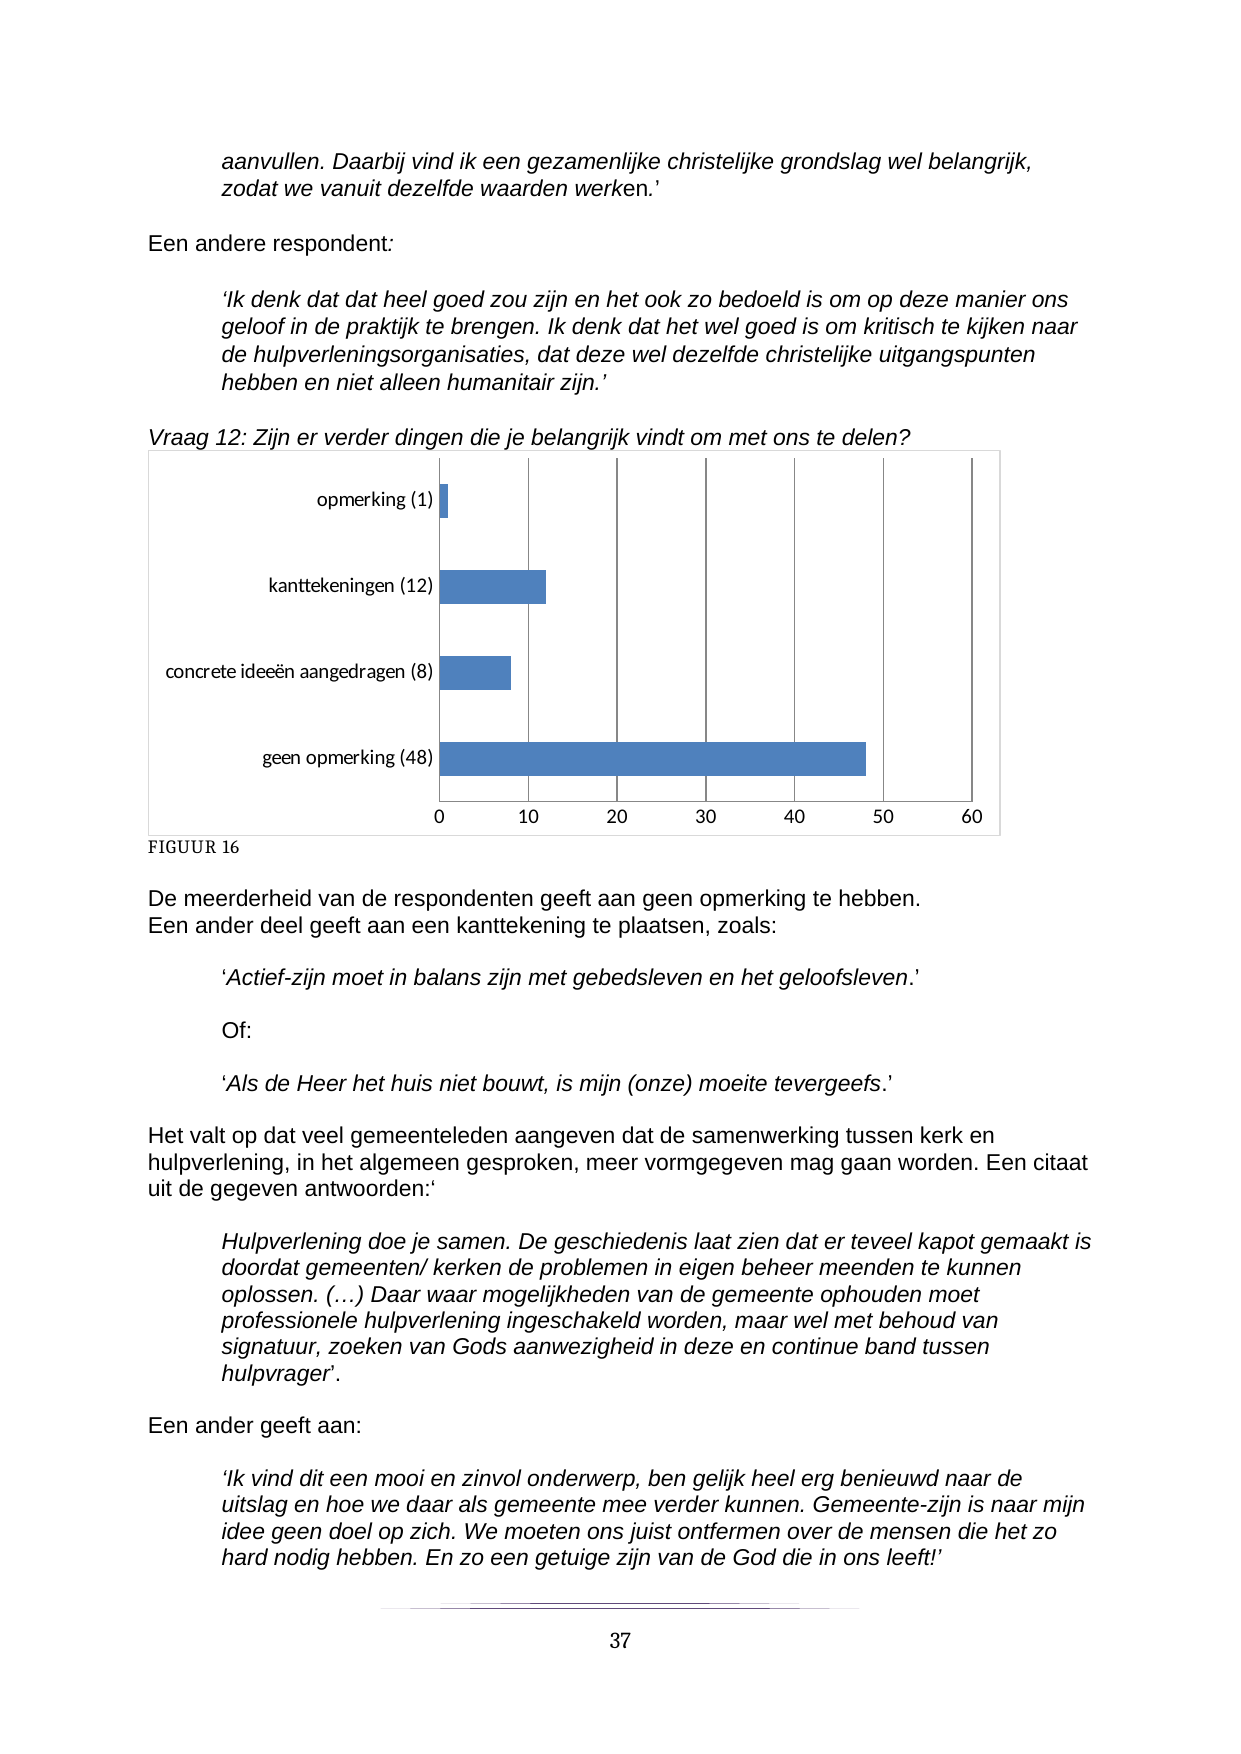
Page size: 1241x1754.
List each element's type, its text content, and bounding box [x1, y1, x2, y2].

text Hulpverlening doe je samen. De geschiedenis laat zien dat er teveel kapot gemaakt is doordat gemeenten/ kerken de problemen in eigen beheer meenden te kunnen oplossen. (…) Daar waar mogelijkheden van de gemeente ophouden moet professionele hulpverlening ingeschakeld worden, maar wel met behoud van signatuur, zoeken van Gods aanwezigheid in deze en continue band tussen hulpvrager’. [221, 1228, 1093, 1386]
text Een ander geeft aan: [148, 1412, 1093, 1439]
text ‘Actief-zijn moet in balans zijn met gebedsleven en het geloofsleven.’ [148, 964, 1093, 991]
text ‘Als de Heer het huis niet bouwt, is mijn (onze) moeite tevergeefs.’ [221, 1070, 1093, 1096]
text Het valt op dat veel gemeenteleden aangeven dat de samenwerking tussen kerk en hulpverlening, in het algemeen gesproken, meer vormgegeven mag gaan worden. Een citaat uit de gegeven antwoorden:‘ [148, 1122, 1093, 1202]
text Of: [148, 1017, 1093, 1043]
text Vraag 12: Zijn er verder dingen die je belangrijk vindt om met ons te delen? [148, 424, 1093, 450]
text ‘Ik vind dit een mooi en zinvol onderwerp, ben gelijk heel erg benieuwd naar de uitslag en hoe we daar als gemeente mee verder kunnen. Gemeente-zijn is naar mijn idee geen doel op zich. We moeten ons juist ontfermen over de mensen die het zo hard nodig hebben. En zo een getuige zijn van de God die in ons leeft!’ [221, 1465, 1093, 1571]
text Figuur 16 [148, 836, 1093, 858]
text Een andere respondent: [148, 230, 1093, 257]
text Een ander deel geeft aan een kanttekening te plaatsen, zoals: [148, 912, 1093, 938]
text De meerderheid van de respondenten geeft aan geen opmerking te hebben. [148, 885, 1093, 912]
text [221, 148, 1093, 202]
text ‘Ik denk dat dat heel goed zou zijn en het ook zo bedoeld is om op deze manier ons geloof in de praktijk te brengen. Ik denk dat het wel goed is om kritisch te kijken naar de hulpverleningsorganisaties, dat deze wel dezelfde christelijke uitgangspunten hebben en niet alleen humanitair zijn.’ [221, 286, 1093, 395]
